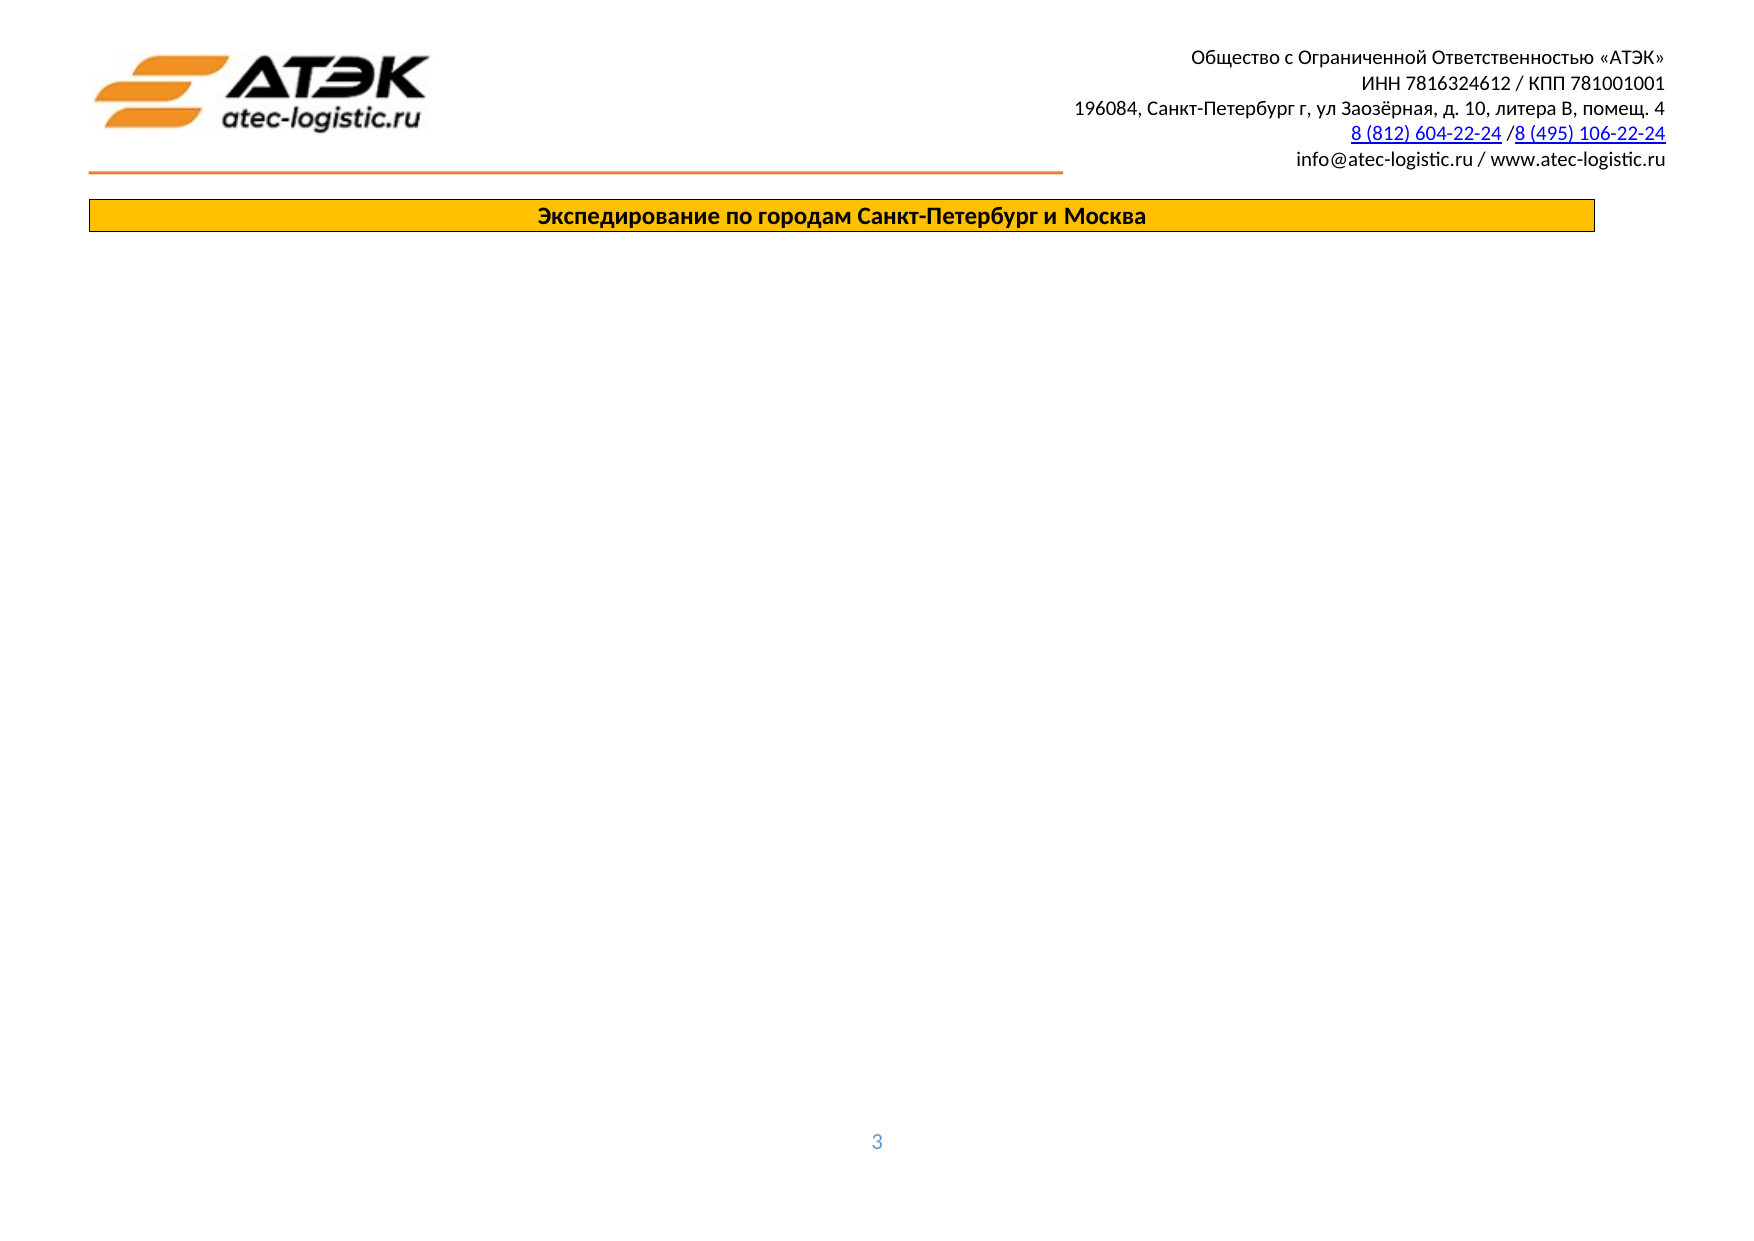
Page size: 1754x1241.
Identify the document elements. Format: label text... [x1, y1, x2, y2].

table_header Экспедирование по городам Санкт-Петербург и Москва [90, 200, 1594, 231]
picture [91, 53, 434, 136]
